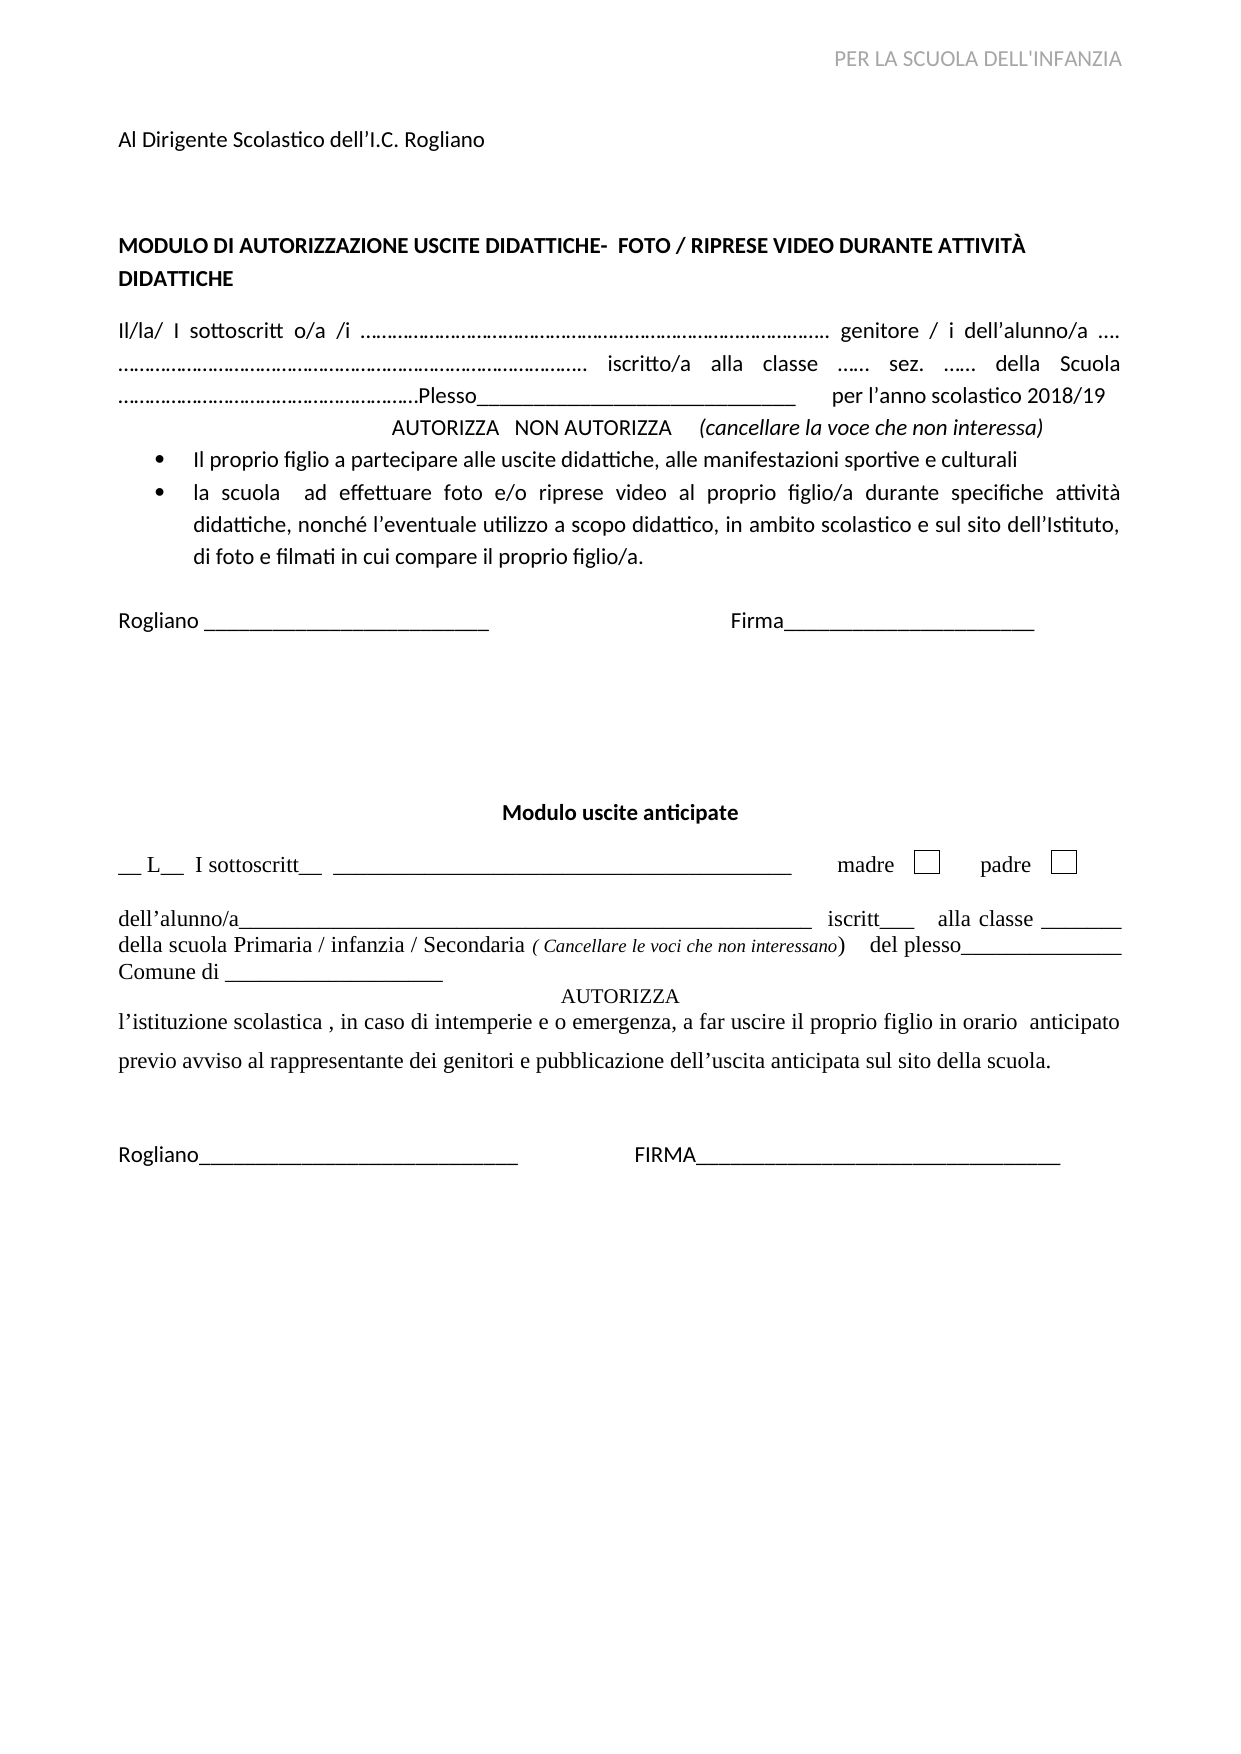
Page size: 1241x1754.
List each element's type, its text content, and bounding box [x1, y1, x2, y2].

list la scuola ad effettuare foto e/o riprese video al proprio figlio/a durante specifiche attività didattiche, nonché l’eventuale utilizzo a scopo didattico, in ambito scolastico e sul sito dell’Istituto, di foto e filmati in cui compare il proprio figlio/a. [156, 478, 1122, 570]
list Il proprio figlio a partecipare alle uscite didattiche, alle manifestazioni sportive e culturali [156, 445, 1122, 473]
text Il/la/ I sottoscritt o/a /i …………………………………………………………………………….. genitore / i dell’alunno/a ….…………………………………………………………………………….. iscritto/a alla classe …… sez. …… della Scuola …………………………………………………Plesso____________________________ per l’anno scolastico 2018/19 [118, 317, 1122, 409]
text __ L__ I sottoscritt__ ________________________________________ madre padre [118, 851, 1122, 877]
text Modulo uscite anticipate [118, 798, 1122, 826]
text AUTORIZZA NON AUTORIZZA (cancellare la voce che non interessa) [118, 413, 1122, 441]
text Rogliano____________________________ FIRMA________________________________ [118, 1140, 1122, 1168]
text dell’alunno/a__________________________________________________ iscritt___ alla classe _______ della scuola Primaria / infanzia / Secondaria ( Cancellare le voci che non interessano) del plesso______________ Comune di ___________________ [118, 905, 1122, 984]
text Al Dirigente Scolastico dell’I.C. Rogliano [118, 125, 1122, 153]
text l’istituzione scolastica , in caso di intemperie e o emergenza, a far uscire il proprio figlio in orario anticipato previo avviso al rappresentante dei genitori e pubblicazione dell’uscita anticipata sul sito della scuola. [118, 1008, 1122, 1074]
text MODULO DI AUTORIZZAZIONE USCITE DIDATTICHE- FOTO / RIPRESE VIDEO DURANTE ATTIVITÀ DIDATTICHE [118, 231, 1122, 292]
text Rogliano _________________________ Firma______________________ [118, 606, 1122, 634]
text AUTORIZZA [118, 984, 1122, 1008]
